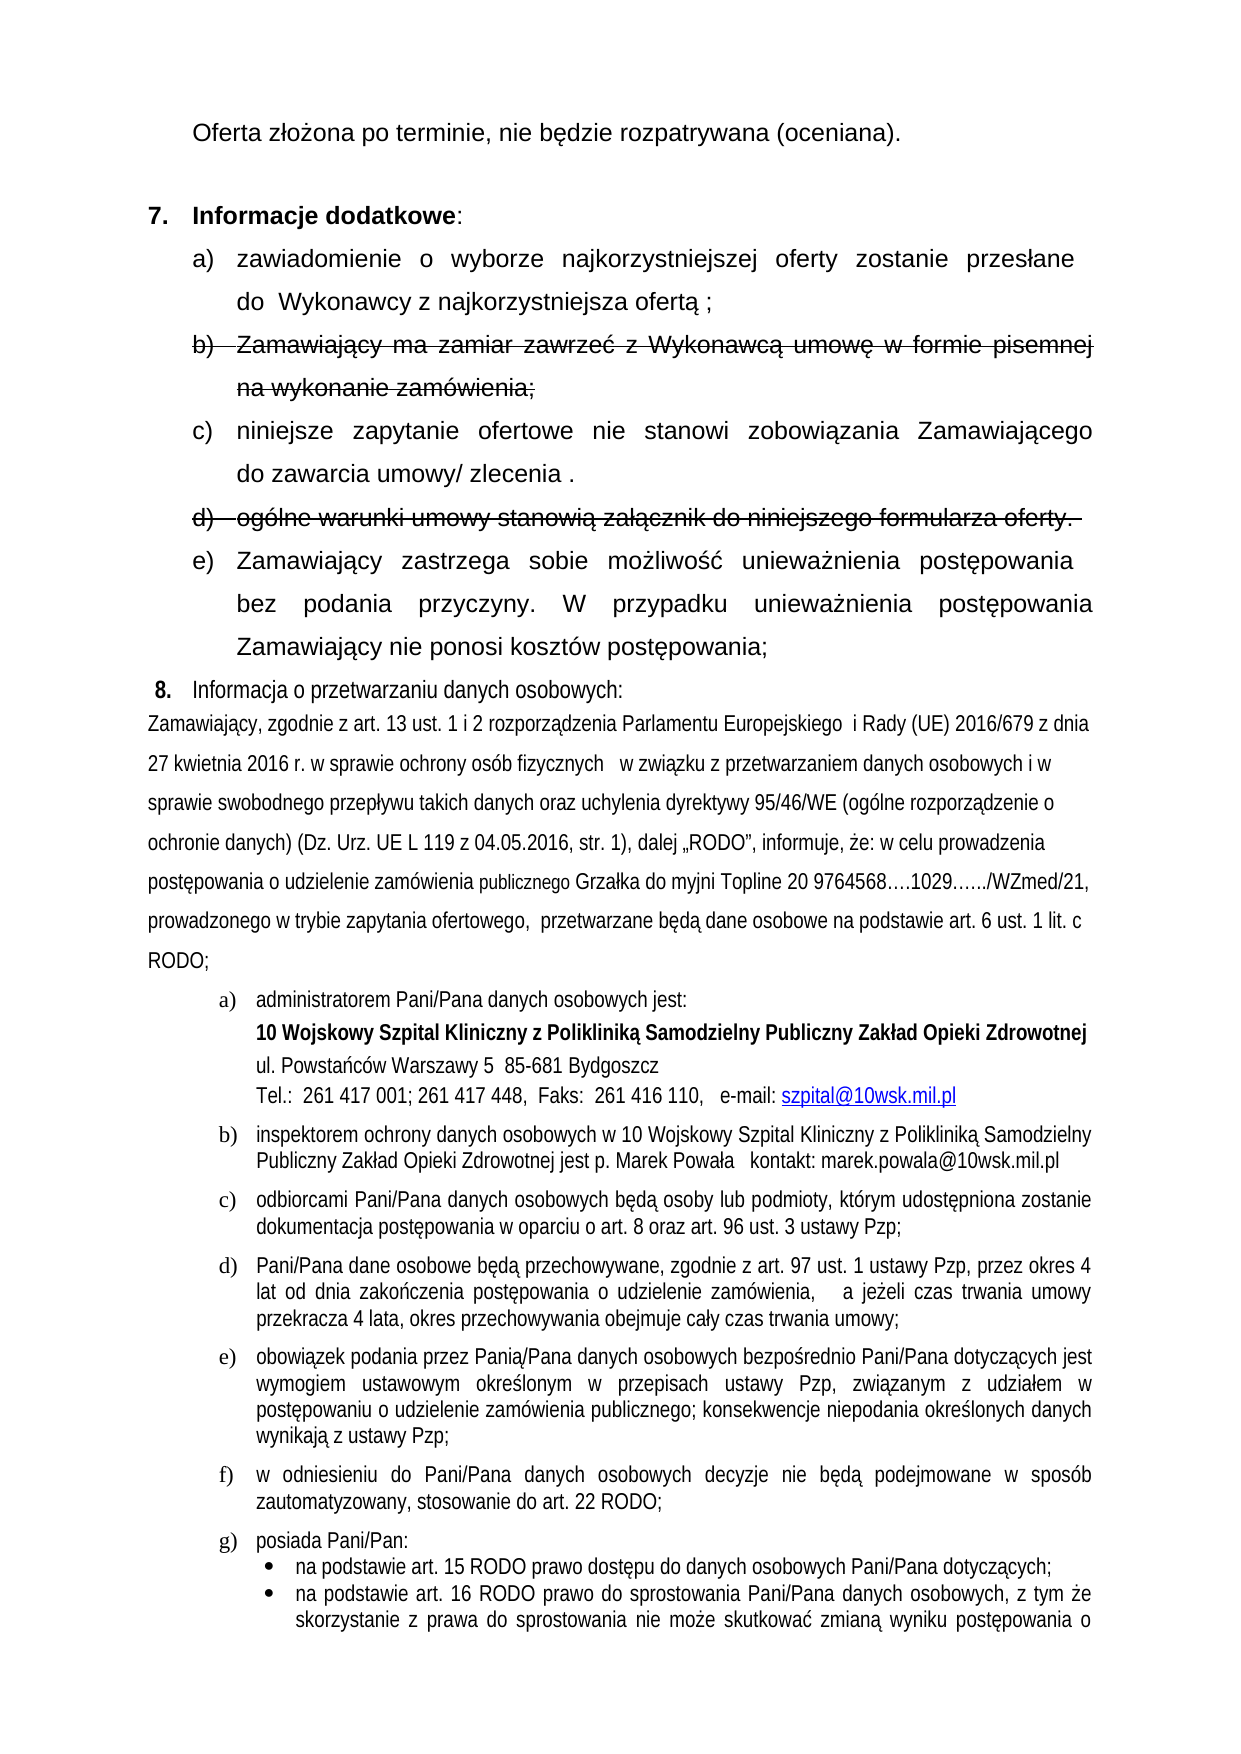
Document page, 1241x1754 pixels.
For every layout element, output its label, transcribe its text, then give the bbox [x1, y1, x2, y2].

list Zamawiający ma zamiar zawrzeć z Wykonawcą umowę w formie pisemnej na wykonanie zamówienia; [192, 347, 1094, 402]
list inspektorem ochrony danych osobowych w 10 Wojskowy Szpital Kliniczny z Polikliniką Samodzielny Publiczny Zakład Opieki Zdrowotnej jest p. Marek Powała kontakt: marek.powala@10wsk.mil.pl [218, 1121, 1092, 1174]
list Zamawiający zastrzega sobie możliwość unieważnienia postępowania bez podania przyczyny. W przypadku unieważnienia postępowania Zamawiający nie ponosi kosztów postępowania; [192, 546, 1094, 661]
list odbiorcami Pani/Pana danych osobowych będą osoby lub podmioty, którym udostępniona zostanie dokumentacja postępowania w oparciu o art. 8 oraz art. 96 ust. 3 ustawy Pzp; [218, 1186, 1092, 1239]
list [265, 1579, 1092, 1632]
list ogólne warunki umowy stanowią załącznik do niniejszego formularza oferty. [192, 503, 1094, 531]
list Informacje dodatkowe: [148, 201, 1094, 229]
text ul. Powstańców Warszawy 5 85-681 Bydgoszcz [256, 1052, 1092, 1078]
list zawiadomienie o wyborze najkorzystniejszej oferty zostanie przesłane do Wykonawcy z najkorzystniejsza ofertą ; [192, 244, 1094, 316]
list Informacja o przetwarzaniu danych osobowych: [154, 675, 1092, 704]
list administratorem Pani/Pana danych osobowych jest: [218, 986, 1092, 1013]
list w odniesieniu do Pani/Pana danych osobowych decyzje nie będą podejmowane w sposób zautomatyzowany, stosowanie do art. 22 RODO; [218, 1461, 1092, 1514]
text 10 Wojskowy Szpital Kliniczny z Polikliniką Samodzielny Publiczny Zakład Opieki Zdrowotnej [256, 1019, 1092, 1045]
list Zamawiający ma zamiar zawrzeć z Wykonawcą umowę w formie pisemnej na wykonanie zamówienia; [192, 330, 1094, 346]
list Pani/Pana dane osobowe będą przechowywane, zgodnie z art. 97 ust. 1 ustawy Pzp, przez okres 4 lat od dnia zakończenia postępowania o udzielenie zamówienia, a jeżeli czas trwania umowy przekracza 4 lata, okres przechowywania obejmuje cały czas trwania umowy; [218, 1252, 1092, 1331]
text Zamawiający, zgodnie z art. 13 ust. 1 i 2 rozporządzenia Parlamentu Europejskiego i Rady (UE) 2016/679 z dnia 27 kwietnia 2016 r. w sprawie ochrony osób fizycznych w związku z przetwarzaniem danych osobowych i w sprawie swobodnego przepływu takich danych oraz uchylenia dyrektywy 95/46/WE (ogólne rozporządzenie o ochronie danych) (Dz. Urz. UE L 119 z 04.05.2016, str. 1), dalej „RODO”, informuje, że: w celu prowadzenia postępowania o udzielenie zamówienia publicznego Grzałka do myjni Topline 20 9764568….1029.…../WZmed/21, prowadzonego w trybie zapytania ofertowego, przetwarzane będą dane osobowe na podstawie art. 6 ust. 1 lit. c RODO; [148, 710, 1094, 973]
list niniejsze zapytanie ofertowe nie stanowi zobowiązania Zamawiającego do zawarcia umowy/ zlecenia . [192, 416, 1094, 488]
text Oferta złożona po terminie, nie będzie rozpatrywana (oceniana). [192, 118, 1094, 147]
list obowiązek podania przez Panią/Pana danych osobowych bezpośrednio Pani/Pana dotyczących jest wymogiem ustawowym określonym w przepisach ustawy Pzp, związanym z udziałem w postępowaniu o udzielenie zamówienia publicznego; konsekwencje niepodania określonych danych wynikają z ustawy Pzp; [218, 1343, 1092, 1449]
text Tel.: 261 417 001; 261 417 448, Faks: 261 416 110, e-mail: szpital@10wsk.mil.pl [256, 1082, 1092, 1108]
list na podstawie art. 15 RODO prawo dostępu do danych osobowych Pani/Pana dotyczących; [265, 1553, 1092, 1579]
list posiada Pani/Pan: [218, 1527, 1092, 1553]
